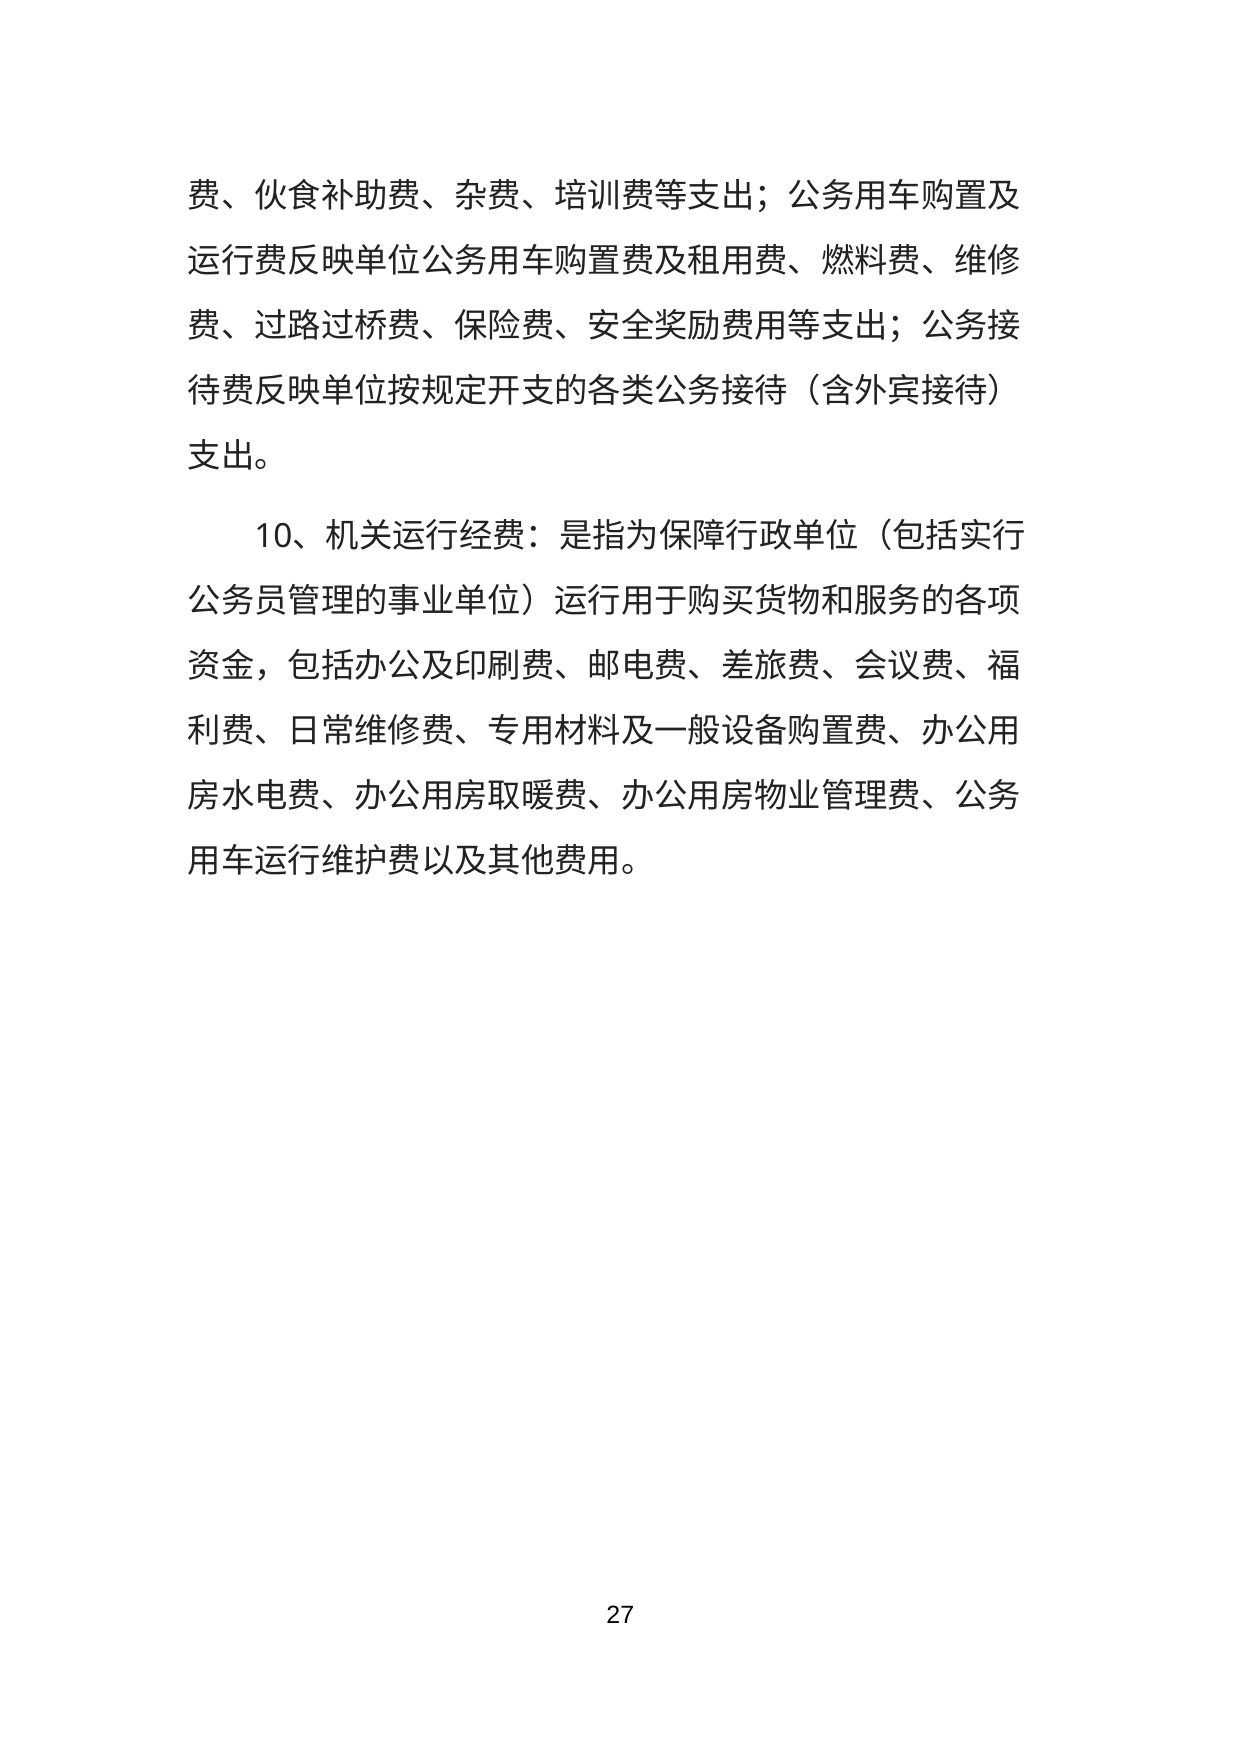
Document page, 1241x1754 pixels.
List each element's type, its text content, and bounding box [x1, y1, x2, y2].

text 10、机关运行经费：是指为保障行政单位（包括实行公务员管理的事业单位）运行用于购买货物和服务的各项资金，包括办公及印刷费、邮电费、差旅费、会议费、福利费、日常维修费、专用材料及一般设备购置费、办公用房水电费、办公用房取暖费、办公用房物业管理费、公务用车运行维护费以及其他费用。 [187, 501, 1053, 891]
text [187, 160, 1053, 485]
